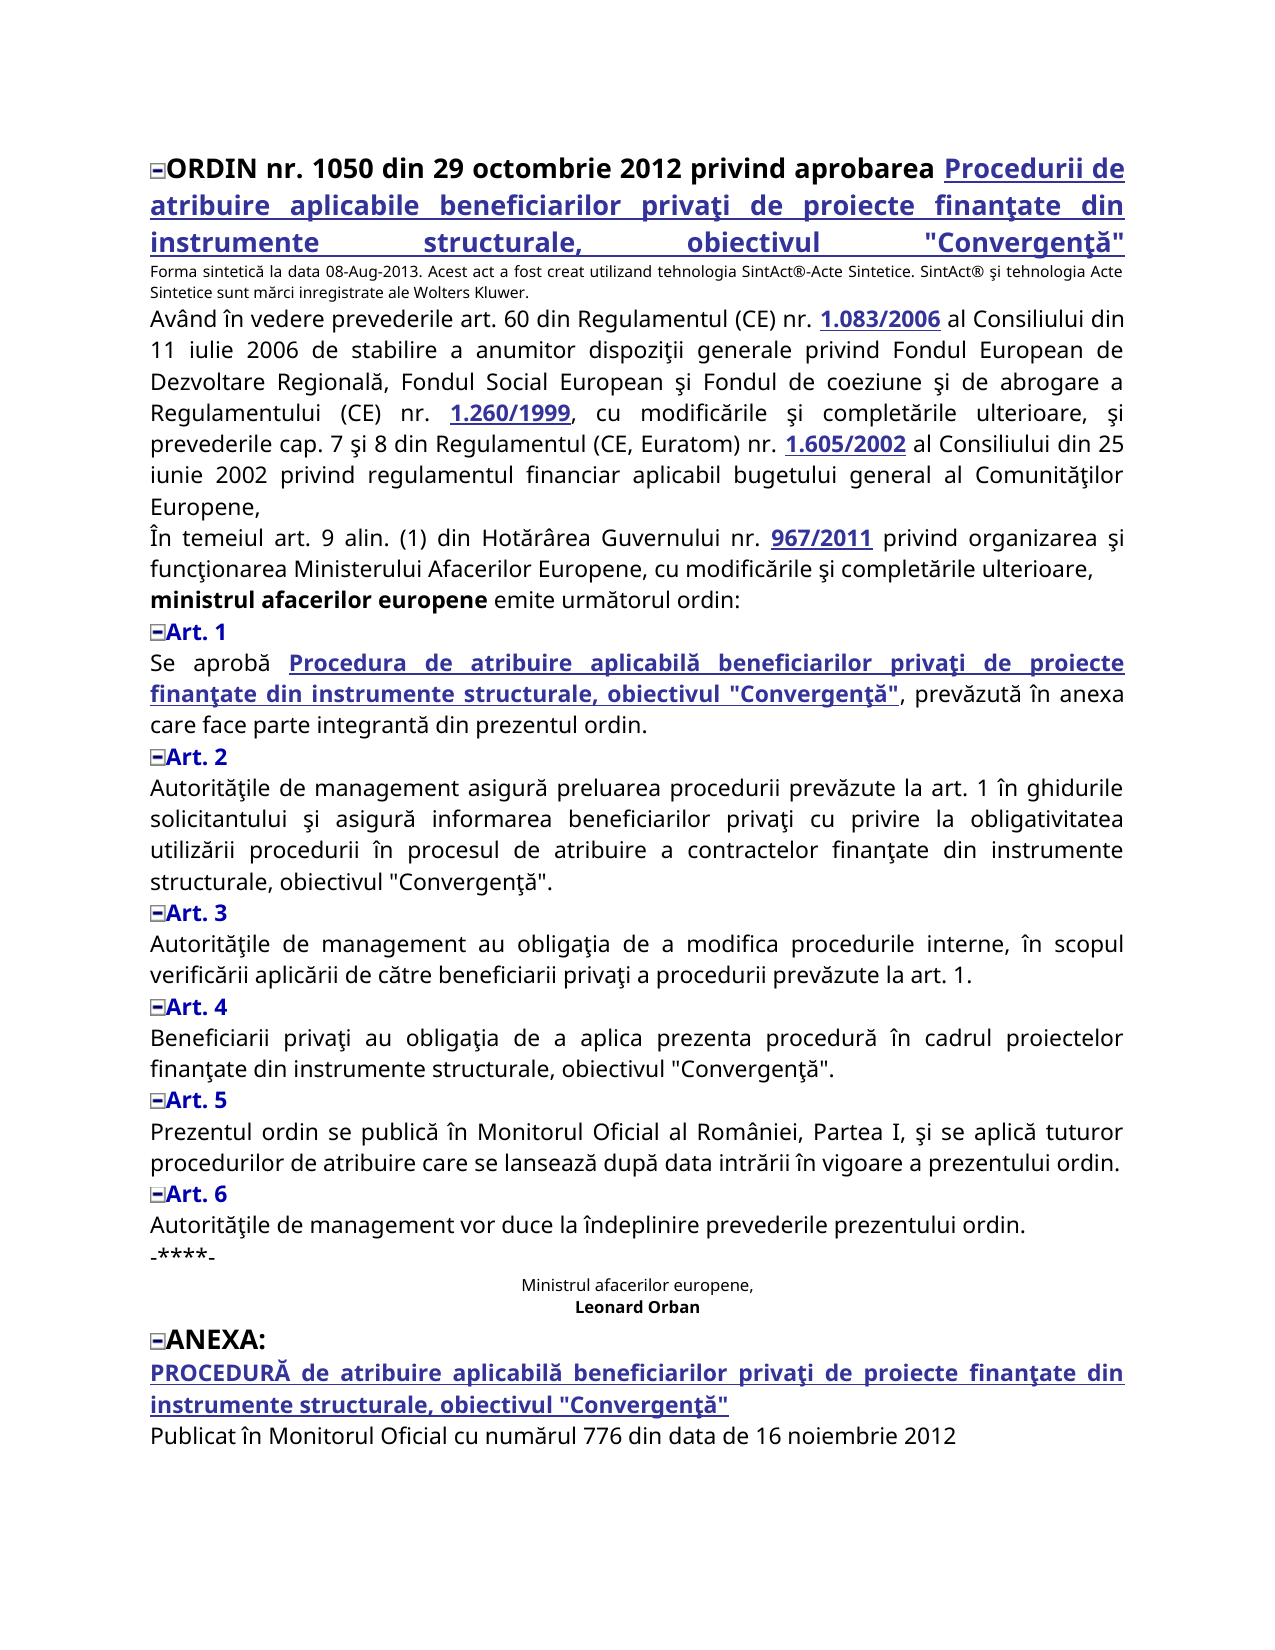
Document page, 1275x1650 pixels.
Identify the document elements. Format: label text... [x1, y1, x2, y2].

text Art. 1 [150, 616, 1125, 647]
text PROCEDURĂ de atribuire aplicabilă beneficiarilor privaţi de proiecte finanţate din instrumente structurale, obiectivul "Convergenţă" [150, 1357, 1125, 1384]
text Având în vedere prevederile art. 60 din Regulamentul (CE) nr. 1.083/2006 al Consiliului din 11 iulie 2006 de stabilire a anumitor dispoziţii generale privind Fondul European de Dezvoltare Regională, Fondul Social European şi Fondul de coeziune şi de abrogare a Regulamentului (CE) nr. 1.260/1999, cu modificările şi completările ulterioare, şi prevederile cap. 7 şi 8 din Regulamentul (CE, Euratom) nr. 1.605/2002 al Consiliului din 25 iunie 2002 privind regulamentul financiar aplicabil bugetului general al Comunităţilor Europene, [150, 303, 1125, 522]
text Art. 5 [150, 1084, 1125, 1116]
text Prezentul ordin se publică în Monitorul Oficial al României, Partea I, şi se aplică tuturor procedurilor de atribuire care se lansează după data intrării în vigoare a prezentului ordin. [150, 1116, 1125, 1178]
text Autorităţile de management asigură preluarea procedurii prevăzute la art. 1 în ghidurile solicitantului şi asigură informarea beneficiarilor privaţi cu privire la obligativitatea utilizării procedurii în procesul de atribuire a contractelor finanţate din instrumente structurale, obiectivul "Convergenţă". [150, 772, 1125, 897]
picture [150, 999, 166, 1016]
text Beneficiarii privaţi au obligaţia de a aplica prezenta procedură în cadrul proiectelor finanţate din instrumente structurale, obiectivul "Convergenţă". [150, 1022, 1125, 1084]
picture [150, 1187, 166, 1203]
picture [150, 163, 166, 179]
text ministrul afacerilor europene emite următorul ordin: [150, 584, 1125, 616]
text ORDIN nr. 1050 din 29 octombrie 2012 privind aprobarea Procedurii de atribuire aplicabile beneficiarilor privaţi de proiecte finanţate din instrumente structurale, obiectivul "Convergenţă" Forma sintetică la data 08-Aug-2013. Acest act a fost creat utilizand tehnologia SintAct®-Acte Sintetice. SintAct® şi tehnologia Acte Sintetice sunt mărci inregistrate ale Wolters Kluwer. [150, 220, 1125, 255]
picture [150, 749, 166, 766]
text Publicat în Monitorul Oficial cu numărul 776 din data de 16 noiembrie 2012 [150, 1420, 1125, 1451]
text ORDIN nr. 1050 din 29 octombrie 2012 privind aprobarea Procedurii de atribuire aplicabile beneficiarilor privaţi de proiecte finanţate din instrumente structurale, obiectivul "Convergenţă" Forma sintetică la data 08-Aug-2013. Acest act a fost creat utilizand tehnologia SintAct®-Acte Sintetice. SintAct® şi tehnologia Acte Sintetice sunt mărci inregistrate ale Wolters Kluwer. [150, 257, 1125, 303]
picture [150, 624, 166, 641]
text ORDIN nr. 1050 din 29 octombrie 2012 privind aprobarea Procedurii de atribuire aplicabile beneficiarilor privaţi de proiecte finanţate din instrumente structurale, obiectivul "Convergenţă" Forma sintetică la data 08-Aug-2013. Acest act a fost creat utilizand tehnologia SintAct®-Acte Sintetice. SintAct® şi tehnologia Acte Sintetice sunt mărci inregistrate ale Wolters Kluwer. [150, 150, 1125, 218]
picture [150, 1333, 166, 1350]
text Art. 3 [150, 897, 1125, 928]
text ANEXA: [150, 1320, 1125, 1357]
table_header Ministrul afacerilor europene, Leonard Orban [134, 1272, 1141, 1320]
picture [150, 905, 166, 922]
picture [150, 1093, 166, 1109]
text PROCEDURĂ de atribuire aplicabilă beneficiarilor privaţi de proiecte finanţate din instrumente structurale, obiectivul "Convergenţă" [150, 1385, 1125, 1420]
text Se aprobă Procedura de atribuire aplicabilă beneficiarilor privaţi de proiecte finanţate din instrumente structurale, obiectivul "Convergenţă", prevăzută în anexa care face parte integrantă din prezentul ordin. [150, 647, 1125, 741]
text Autorităţile de management vor duce la îndeplinire prevederile prezentului ordin. [150, 1209, 1125, 1241]
text Art. 6 [150, 1178, 1125, 1209]
text Art. 4 [150, 991, 1125, 1022]
text Art. 2 [150, 741, 1125, 772]
text Autorităţile de management au obligaţia de a modifica procedurile interne, în scopul verificării aplicării de către beneficiarii privaţi a procedurii prevăzute la art. 1. [150, 928, 1125, 991]
text -****- [150, 1241, 1125, 1272]
text În temeiul art. 9 alin. (1) din Hotărârea Guvernului nr. 967/2011 privind organizarea şi funcţionarea Ministerului Afacerilor Europene, cu modificările şi completările ulterioare, [150, 522, 1125, 584]
